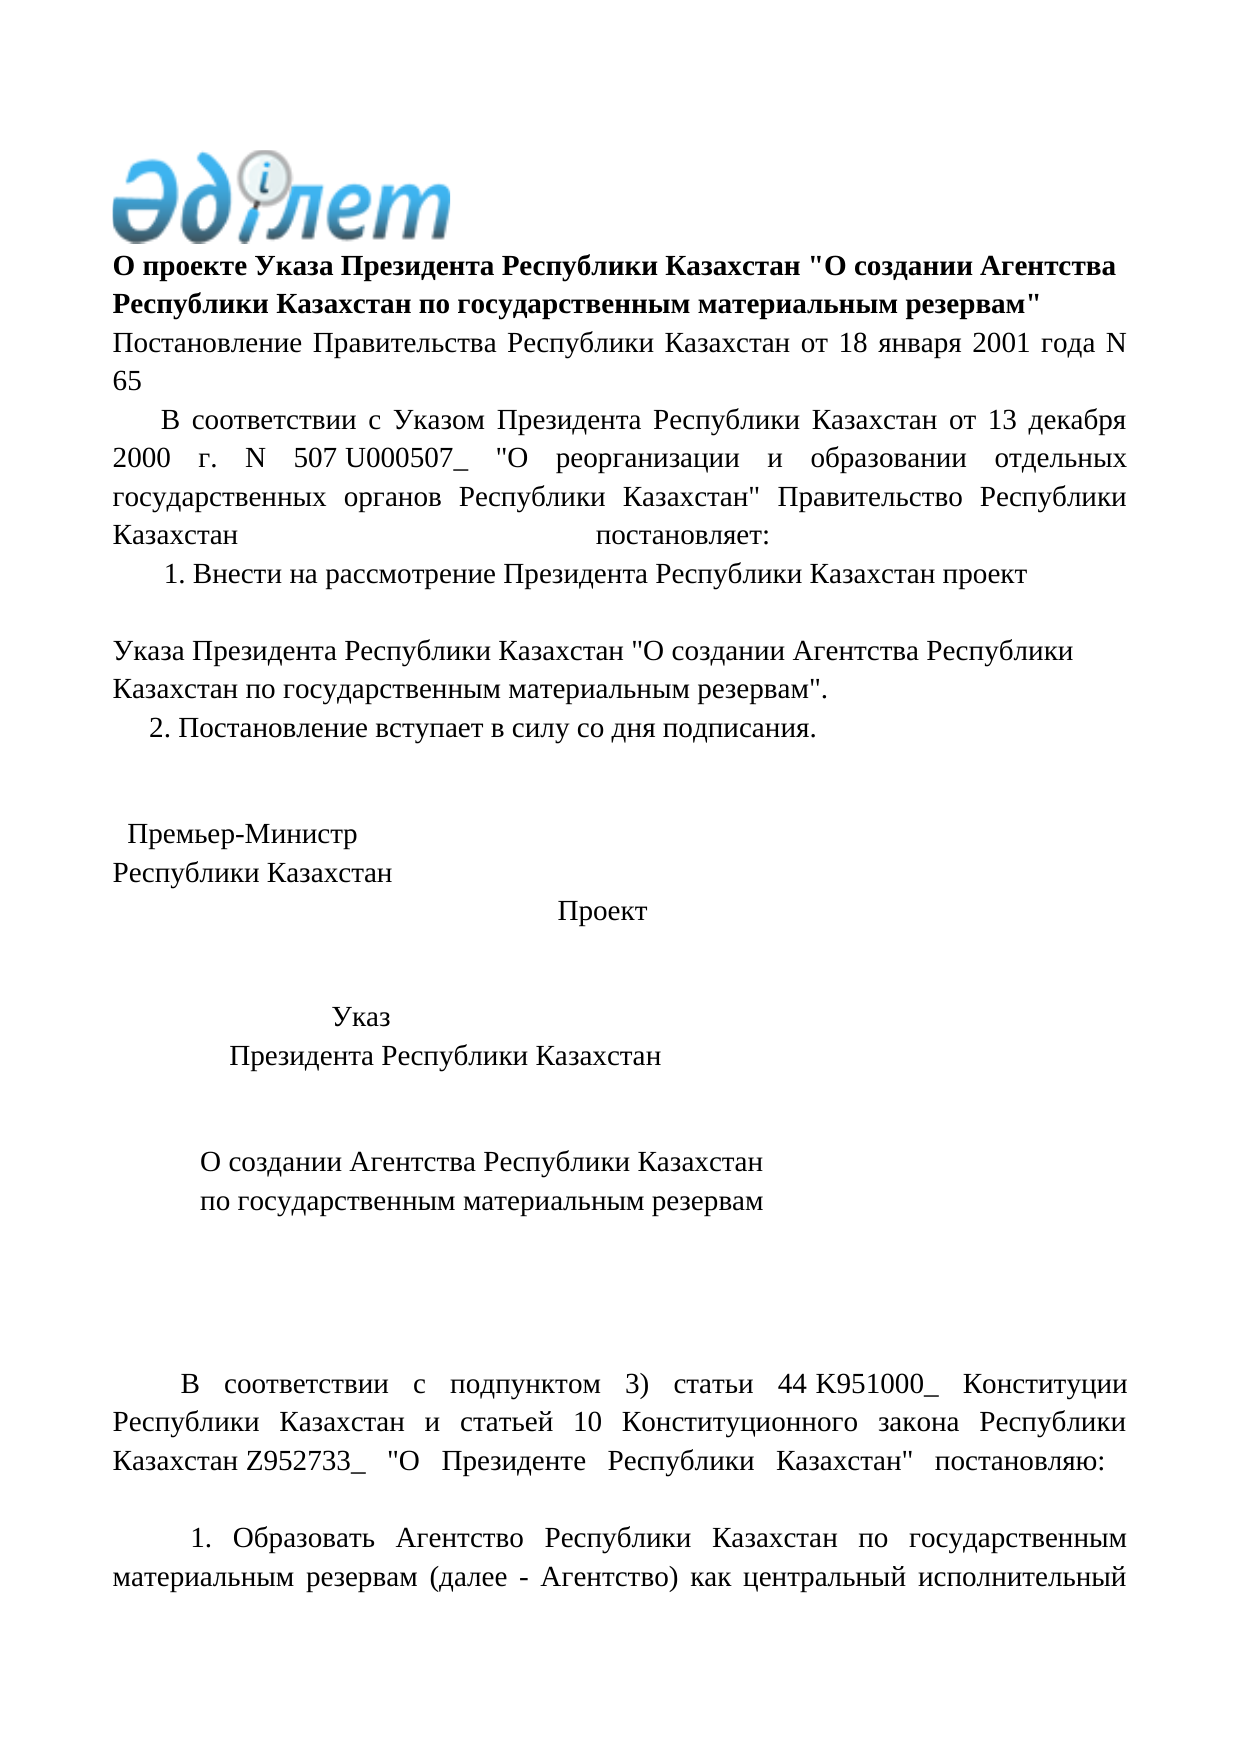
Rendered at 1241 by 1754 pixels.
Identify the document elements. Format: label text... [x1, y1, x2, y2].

text Проект [112, 893, 1128, 927]
text Президента Республики Казахстан [112, 1038, 1128, 1072]
text Указ [112, 999, 1128, 1033]
text В соответствии с Указом Президента Республики Казахстан от 13 декабря 2000 г. N 507 U000507_ "О реорганизации и образовании отдельных государственных органов Республики Казахстан" Правительство Республики Казахстан постановляет: 1. Внести на рассмотрение Президента Республики Казахстан проект [112, 402, 1128, 589]
picture [112, 150, 451, 244]
text О проекте Указа Президента Республики Казахстан "О создании Агентства Республики Казахстан по государственным материальным резервам" [112, 248, 1128, 320]
text 2. Постановление вступает в силу со дня подписания. [112, 710, 1128, 744]
text Указа Президента Республики Казахстан "О создании Агентства Республики [112, 633, 1128, 667]
text Казахстан по государственным материальным резервам". [112, 672, 1128, 705]
text Премьер-Министр [112, 816, 1128, 850]
text Постановление Правительства Республики Казахстан от 18 января 2001 года N 65 [112, 325, 1128, 397]
text О создании Агентства Республики Казахстан [112, 1144, 1128, 1178]
text Республики Казахстан [112, 855, 1128, 888]
text по государственным материальным резервам [112, 1183, 1128, 1216]
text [112, 1327, 1128, 1592]
